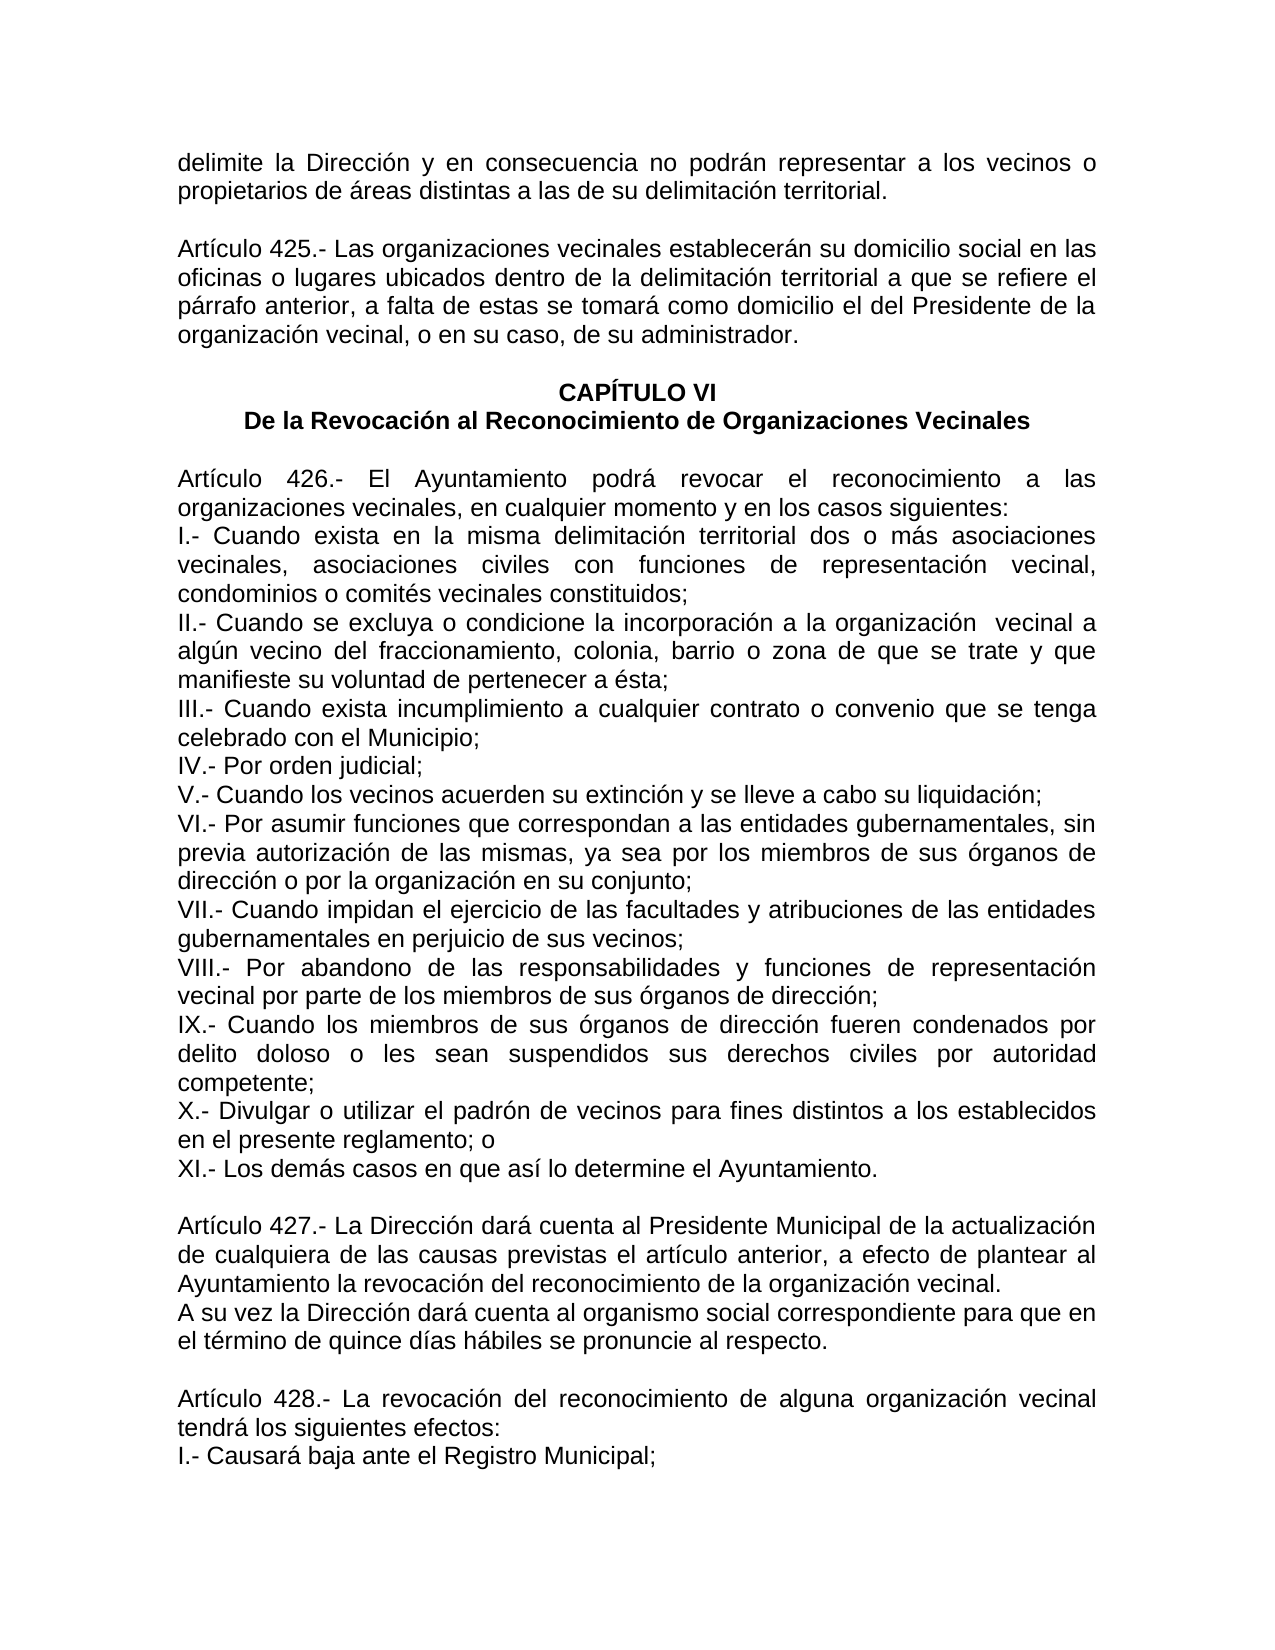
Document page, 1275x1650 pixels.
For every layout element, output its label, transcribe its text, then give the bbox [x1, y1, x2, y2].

text I.- Cuando exista en la misma delimitación territorial dos o más asociaciones vecinales, asociaciones civiles con funciones de representación vecinal, condominios o comités vecinales constituidos; [177, 521, 1098, 608]
text V.- Cuando los vecinos acuerden su extinción y se lleve a cabo su liquidación; [177, 780, 1098, 809]
text III.- Cuando exista incumplimiento a cualquier contrato o convenio que se tenga celebrado con el Municipio; [177, 694, 1098, 751]
text I.- Causará baja ante el Registro Municipal; [177, 1441, 1098, 1470]
text Artículo 426.- El Ayuntamiento podrá revocar el reconocimiento a las organizaciones vecinales, en cualquier momento y en los casos siguientes: [177, 464, 1098, 521]
text XI.- Los demás casos en que así lo determine el Ayuntamiento. [177, 1154, 1098, 1183]
text De la Revocación al Reconocimiento de Organizaciones Vecinales [177, 406, 1098, 435]
text IV.- Por orden judicial; [177, 751, 1098, 780]
text VIII.- Por abandono de las responsabilidades y funciones de representación vecinal por parte de los miembros de sus órganos de dirección; [177, 953, 1098, 1010]
text X.- Divulgar o utilizar el padrón de vecinos para fines distintos a los establecidos en el presente reglamento; o [177, 1096, 1098, 1154]
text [177, 148, 1098, 205]
text Artículo 427.- La Dirección dará cuenta al Presidente Municipal de la actualización de cualquiera de las causas previstas el artículo anterior, a efecto de plantear al Ayuntamiento la revocación del reconocimiento de la organización vecinal. [177, 1211, 1098, 1298]
text A su vez la Dirección dará cuenta al organismo social correspondiente para que en el término de quince días hábiles se pronuncie al respecto. [177, 1298, 1098, 1355]
text Artículo 428.- La revocación del reconocimiento de alguna organización vecinal tendrá los siguientes efectos: [177, 1384, 1098, 1441]
text CAPÍTULO VI [177, 378, 1098, 406]
text Artículo 425.- Las organizaciones vecinales establecerán su domicilio social en las oficinas o lugares ubicados dentro de la delimitación territorial a que se refiere el párrafo anterior, a falta de estas se tomará como domicilio el del Presidente de la organización vecinal, o en su caso, de su administrador. [177, 234, 1098, 349]
text II.- Cuando se excluya o condicione la incorporación a la organización vecinal a algún vecino del fraccionamiento, colonia, barrio o zona de que se trate y que manifieste su voluntad de pertenecer a ésta; [177, 608, 1098, 694]
text VI.- Por asumir funciones que correspondan a las entidades gubernamentales, sin previa autorización de las mismas, ya sea por los miembros de sus órganos de dirección o por la organización en su conjunto; [177, 809, 1098, 895]
text VII.- Cuando impidan el ejercicio de las facultades y atribuciones de las entidades gubernamentales en perjuicio de sus vecinos; [177, 895, 1098, 953]
text IX.- Cuando los miembros de sus órganos de dirección fueren condenados por delito doloso o les sean suspendidos sus derechos civiles por autoridad competente; [177, 1010, 1098, 1096]
